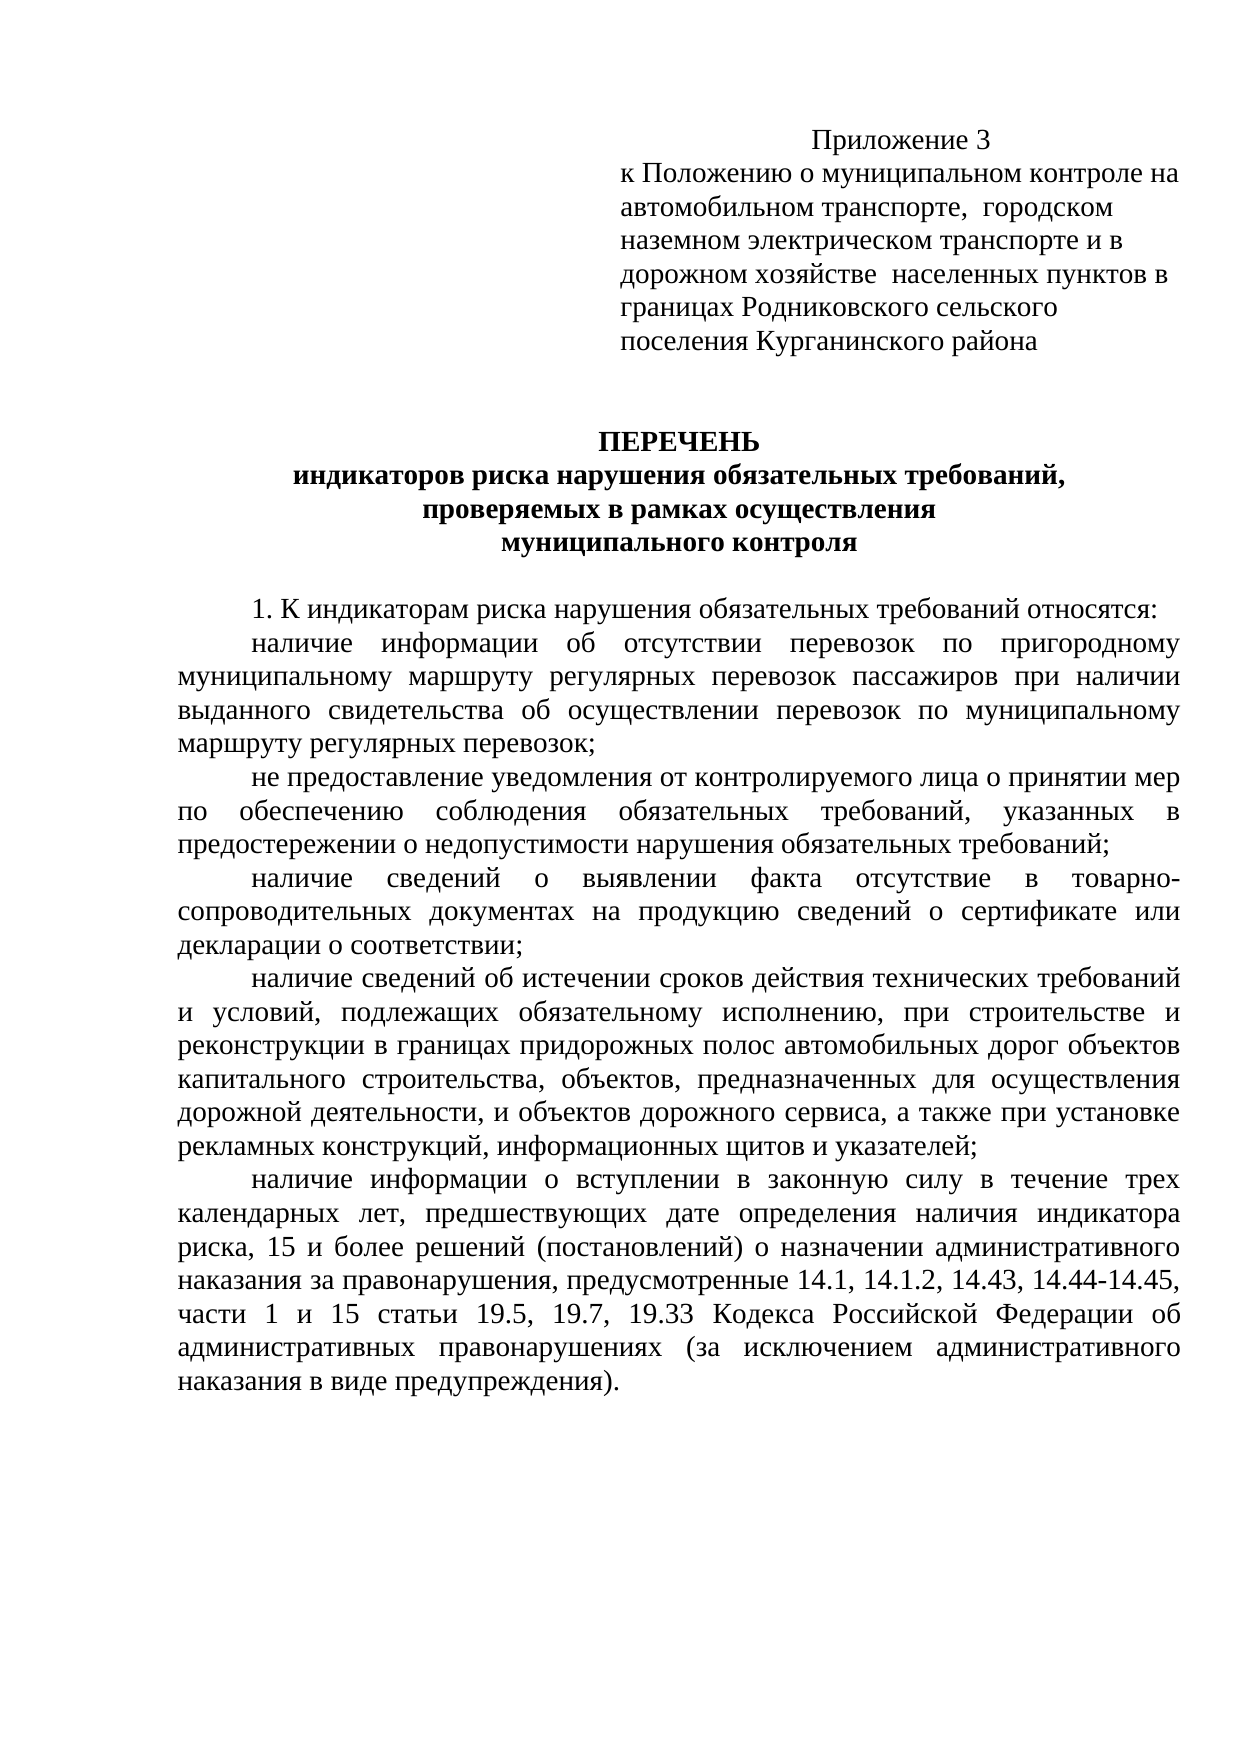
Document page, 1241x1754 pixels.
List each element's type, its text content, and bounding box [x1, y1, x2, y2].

text наличие информации о вступлении в законную силу в течение трех календарных лет, предшествующих дате определения наличия индикатора риска, 15 и более решений (постановлений) о назначении административного наказания за правонарушения, предусмотренные 14.1, 14.1.2, 14.43, 14.44-14.45, части 1 и 15 статьи 19.5, 19.7, 19.33 Кодекса Российской Федерации об административных правонарушениях (за исключением административного наказания в виде предупреждения). [177, 1162, 1181, 1396]
text наличие сведений об истечении сроков действия технических требований и условий, подлежащих обязательному исполнению, при строительстве и реконструкции в границах придорожных полос автомобильных дорог объектов капитального строительства, объектов, предназначенных для осуществления дорожной деятельности, и объектов дорожного сервиса, а также при установке рекламных конструкций, информационных щитов и указателей; [177, 960, 1181, 1162]
text к Положению о муниципальном контроле на автомобильном транспорте, городском наземном электрическом транспорте и в дорожном хозяйстве населенных пунктов в границах Родниковского сельского поселения Курганинского района [620, 155, 1181, 357]
text Приложение 3 [620, 122, 1181, 155]
text 1. К индикаторам риска нарушения обязательных требований относятся: [177, 591, 1181, 625]
text проверяемых в рамках осуществления [177, 491, 1181, 524]
text наличие сведений о выявлении факта отсутствие в товарно-сопроводительных документах на продукцию сведений о сертификате или декларации о соответствии; [177, 860, 1181, 960]
text не предоставление уведомления от контролируемого лица о принятии мер по обеспечению соблюдения обязательных требований, указанных в предостережении о недопустимости нарушения обязательных требований; [177, 759, 1181, 860]
text ПЕРЕЧЕНЬ [177, 424, 1181, 457]
text муниципального контроля [177, 524, 1181, 558]
text наличие информации об отсутствии перевозок по пригородному муниципальному маршруту регулярных перевозок пассажиров при наличии выданного свидетельства об осуществлении перевозок по муниципальному маршруту регулярных перевозок; [177, 625, 1181, 759]
text индикаторов риска нарушения обязательных требований, [177, 457, 1181, 491]
